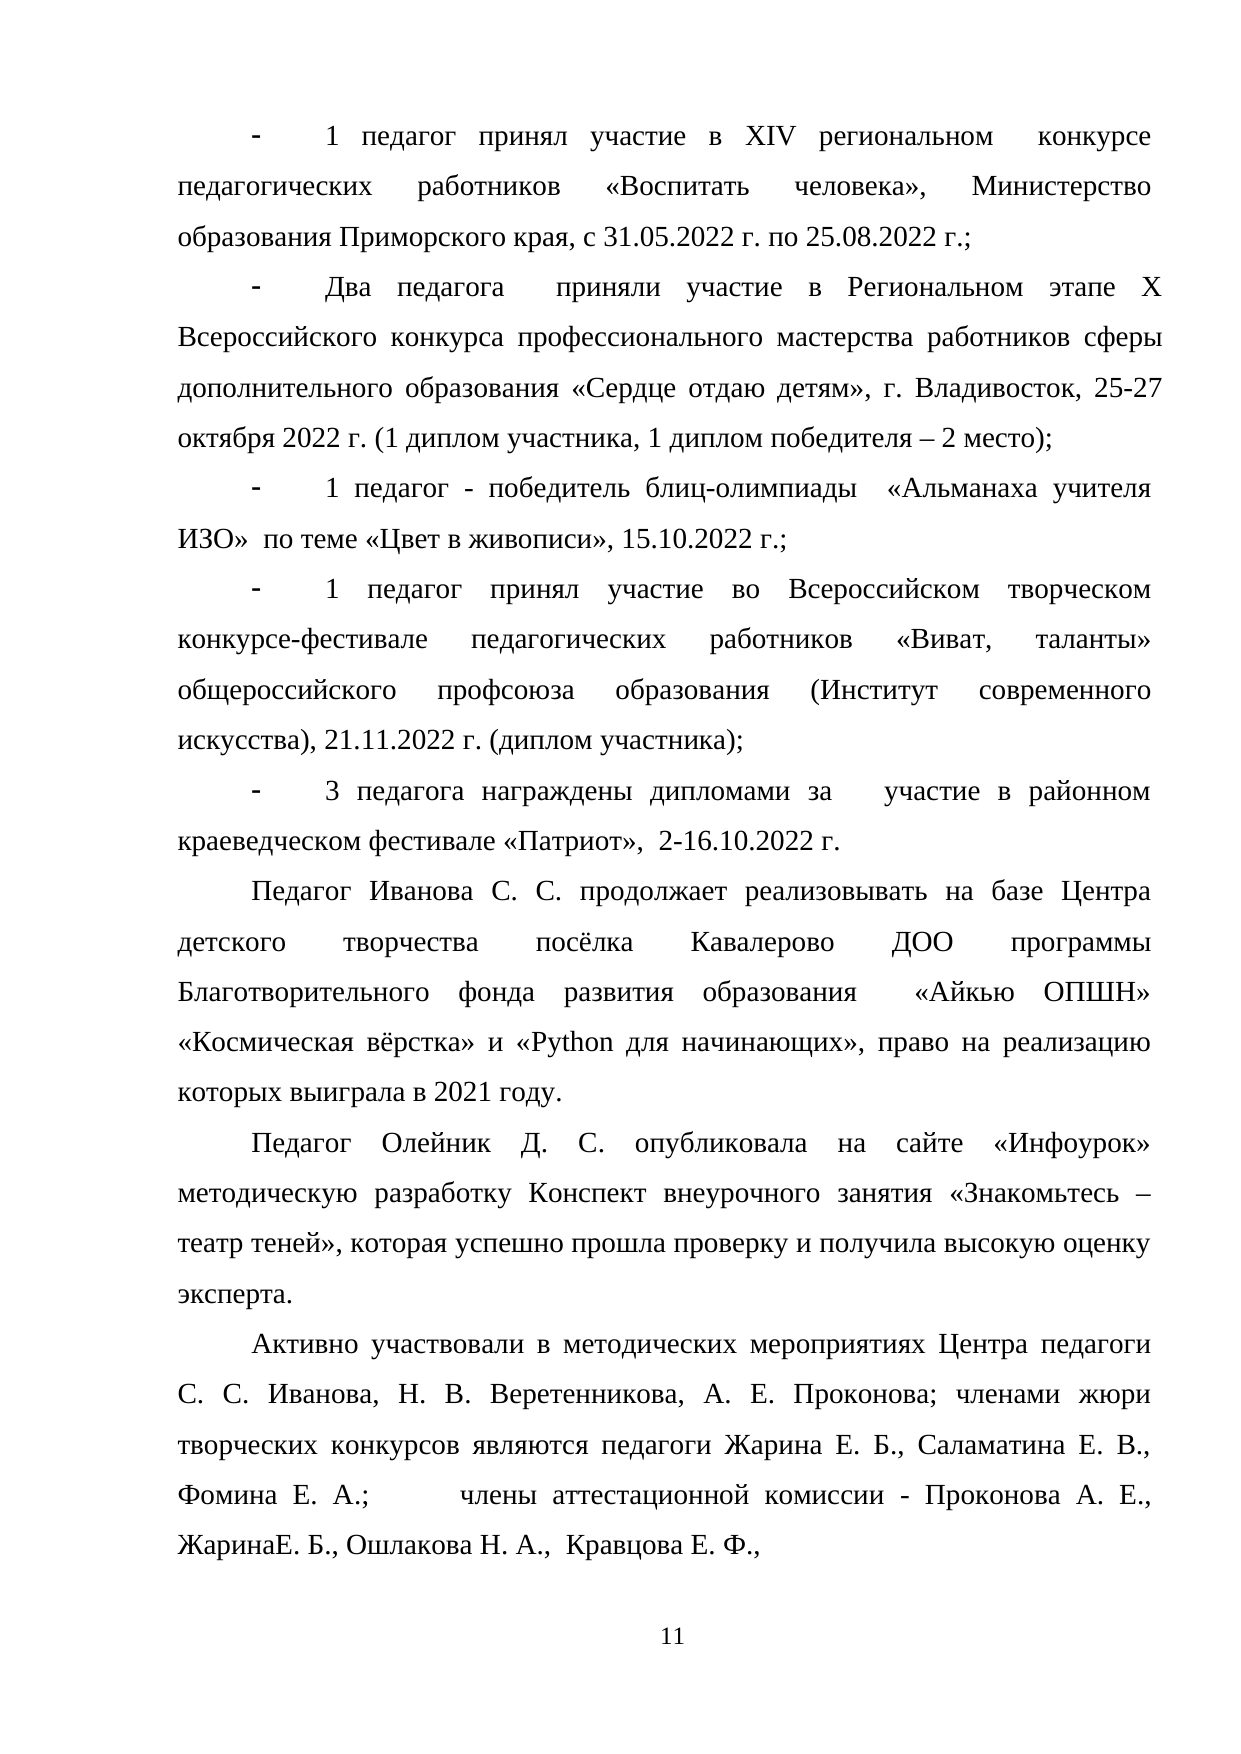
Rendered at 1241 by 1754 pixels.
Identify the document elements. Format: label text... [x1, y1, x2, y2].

list Два педагога приняли участие в Региональном этапе Х Всероссийского конкурса профессионального мастерства работников сферы дополнительного образования «Сердце отдаю детям», г. Владивосток, 25-27 октября 2022 г. (1 диплом участника, 1 диплом победителя – 2 место); [177, 269, 1163, 454]
list 1 педагог принял участие в XIV региональном конкурсе педагогических работников «Воспитать человека», Министерство образования Приморского края, с 31.05.2022 г. по 25.08.2022 г.; [177, 118, 1152, 252]
list Педагог Иванова С. С. продолжает реализовывать на базе Центра детского творчества посёлка Кавалерово ДОО программы Благотворительного фонда развития образования «Айкью ОПШН» «Космическая вёрстка» и «Python для начинающих», право на реализацию которых выиграла в 2021 году. [177, 873, 1152, 1108]
list 3 педагога награждены дипломами за участие в районном краеведческом фестивале «Патриот», 2-16.10.2022 г. [177, 773, 1152, 857]
list Педагог Олейник Д. С. опубликовала на сайте «Инфоурок» методическую разработку Конспект внеурочного занятия «Знакомьтесь – театр теней», которая успешно прошла проверку и получила высокую оценку эксперта. [177, 1125, 1152, 1309]
list Активно участвовали в методических мероприятиях Центра педагоги С. С. Иванова, Н. В. Веретенникова, А. Е. Проконова; членами жюри творческих конкурсов являются педагоги Жарина Е. Б., Саламатина Е. В., Фомина Е. А.; члены аттестационной комиссии - Проконова А. Е., ЖаринаЕ. Б., Ошлакова Н. А., Кравцова Е. Ф., [177, 1326, 1152, 1561]
list 1 педагог принял участие во Всероссийском творческом конкурсе-фестивале педагогических работников «Виват, таланты» общероссийского профсоюза образования (Институт современного искусства), 21.11.2022 г. (диплом участника); [177, 571, 1152, 756]
list 1 педагог - победитель блиц-олимпиады «Альманаха учителя ИЗО» по теме «Цвет в живописи», 15.10.2022 г.; [177, 471, 1152, 554]
